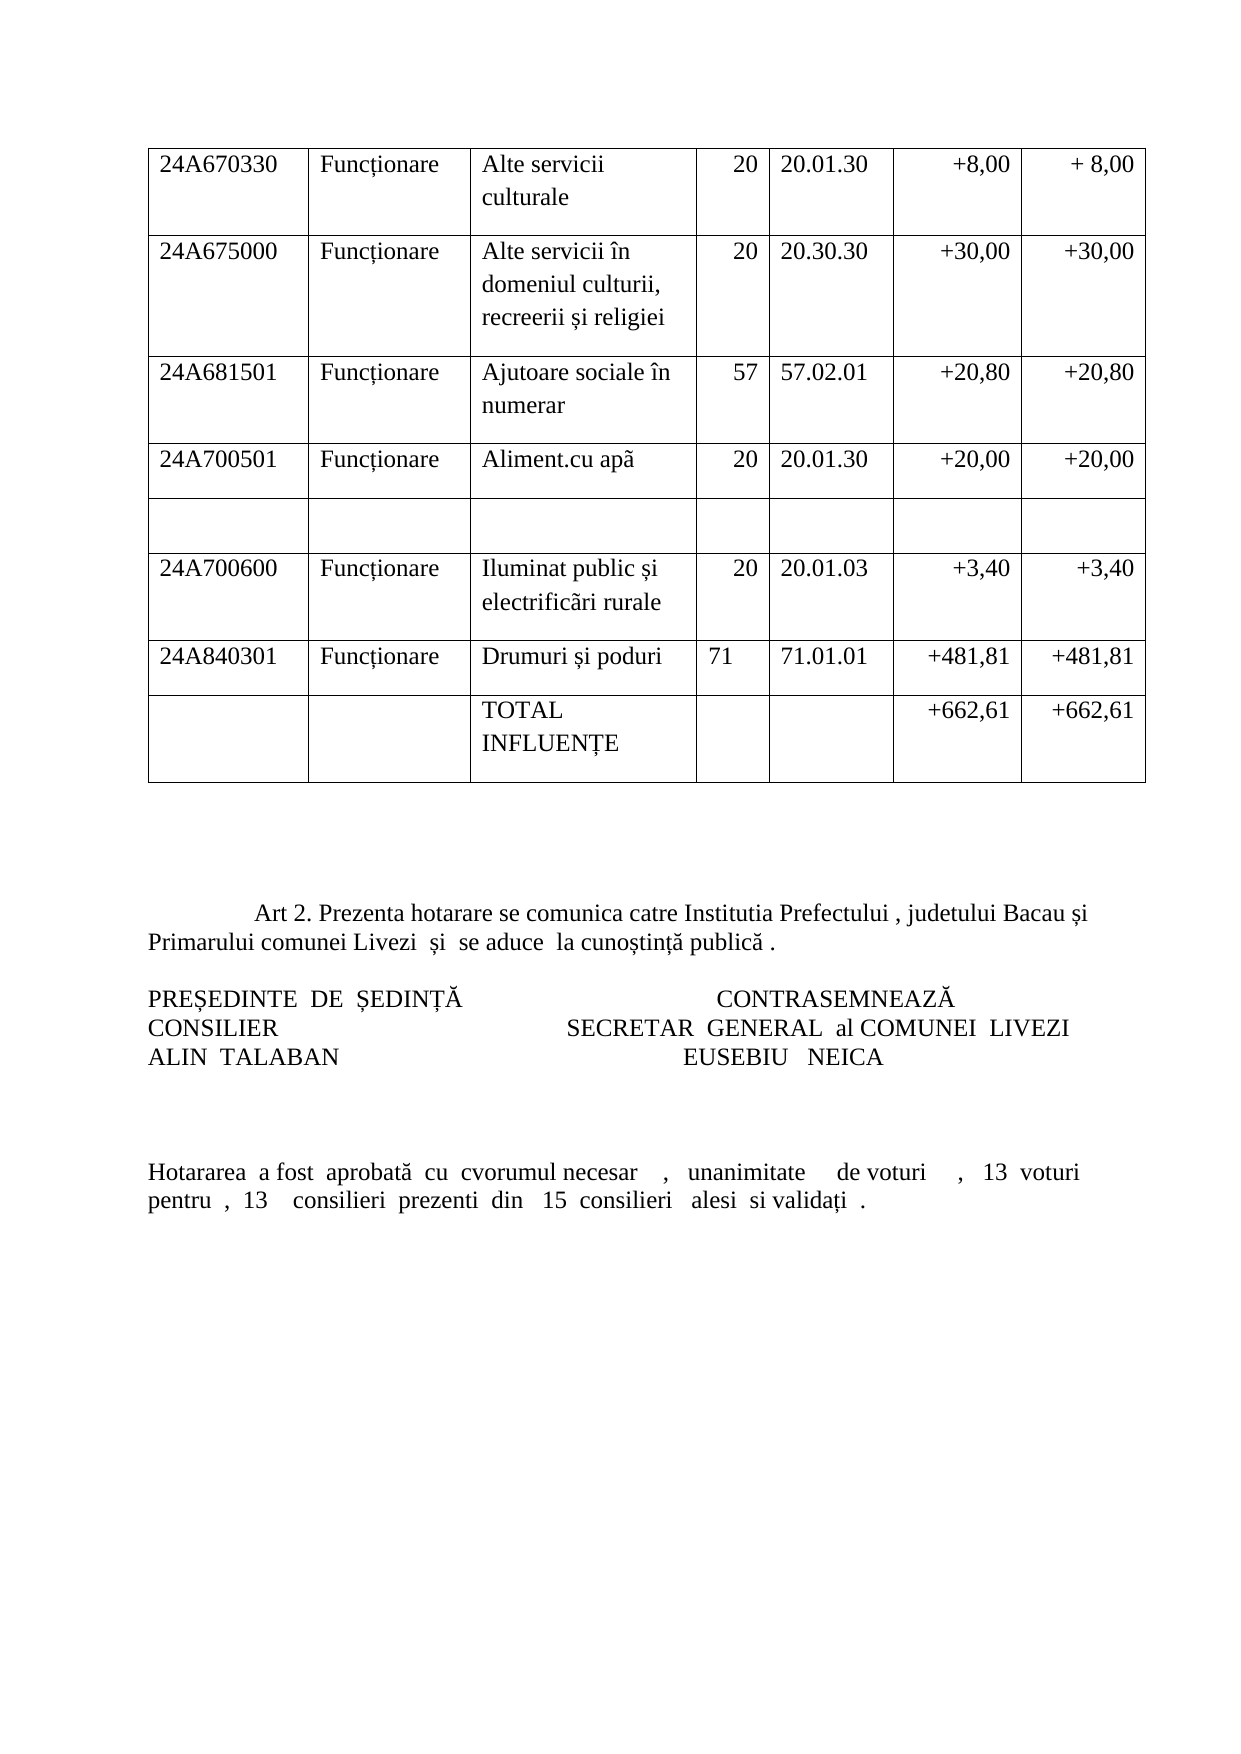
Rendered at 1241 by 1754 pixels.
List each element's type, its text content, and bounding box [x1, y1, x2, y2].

table_cell +20,80 [894, 357, 1021, 443]
table_cell +662,61 [1022, 696, 1145, 782]
table_cell +8,00 [894, 149, 1021, 235]
table_cell [471, 499, 696, 552]
table_cell Drumuri și poduri [471, 641, 696, 694]
table_cell 20.01.30 [770, 149, 893, 235]
table_cell 20.30.30 [770, 236, 893, 356]
table_cell 57 [697, 357, 769, 443]
table_cell 24A840301 [149, 641, 308, 694]
table_cell + 8,00 [1022, 149, 1145, 235]
table_cell 20 [697, 149, 769, 235]
table_cell [149, 696, 308, 782]
table_cell 24A670330 [149, 149, 308, 235]
table_cell [309, 696, 470, 782]
table_cell +3,40 [894, 554, 1021, 640]
table_cell Alte servicii în domeniul culturii, recreerii și religiei [471, 236, 696, 356]
table_cell [1022, 499, 1145, 552]
table_cell 24A700600 [149, 554, 308, 640]
table_cell Funcționare [309, 641, 470, 694]
table_cell TOTAL INFLUENȚE [471, 696, 696, 782]
text Hotararea a fost aprobată cu cvorumul necesar , unanimitate de voturi , 13 voturi pentru , 13 consilieri prezenti din 15 consilieri alesi si validați . [148, 1157, 1093, 1214]
table_cell [149, 499, 308, 552]
table_cell Iluminat public și electrificãri rurale [471, 554, 696, 640]
table_cell Funcționare [309, 236, 470, 356]
table_cell +20,00 [894, 444, 1021, 498]
table_cell +30,00 [1022, 236, 1145, 356]
table_cell 20.01.03 [770, 554, 893, 640]
table_cell [697, 696, 769, 782]
table_cell 24A681501 [149, 357, 308, 443]
table_cell 71 [697, 641, 769, 694]
table_cell +20,00 [1022, 444, 1145, 498]
text PREȘEDINTE DE ȘEDINȚĂ CONTRASEMNEAZĂ CONSILIER SECRETAR GENERAL al COMUNEI LIVEZI [148, 984, 1093, 1042]
table_cell +481,81 [894, 641, 1021, 694]
table_cell +20,80 [1022, 357, 1145, 443]
table_cell +481,81 [1022, 641, 1145, 694]
table_cell Funcționare [309, 444, 470, 498]
table_cell 20 [697, 236, 769, 356]
table_cell 20 [697, 444, 769, 498]
text Art 2. Prezenta hotarare se comunica catre Institutia Prefectului , judetului Bacau și Primarului comunei Livezi și se aduce la cunoștință publică . [148, 898, 1093, 956]
text ALIN TALABAN EUSEBIU NEICA [148, 1042, 1093, 1071]
table_cell Alte servicii culturale [471, 149, 696, 235]
table_cell Funcționare [309, 149, 470, 235]
table_cell [894, 499, 1021, 552]
table_cell +3,40 [1022, 554, 1145, 640]
table_cell 71.01.01 [770, 641, 893, 694]
table_cell 20.01.30 [770, 444, 893, 498]
table_cell Aliment.cu apã [471, 444, 696, 498]
table_cell Funcționare [309, 554, 470, 640]
table_cell 24A675000 [149, 236, 308, 356]
table_cell +662,61 [894, 696, 1021, 782]
table_cell 24A700501 [149, 444, 308, 498]
table_cell Ajutoare sociale în numerar [471, 357, 696, 443]
table_cell [697, 499, 769, 552]
table_cell 20 [697, 554, 769, 640]
table_cell [309, 499, 470, 552]
table_cell [770, 696, 893, 782]
table_cell +30,00 [894, 236, 1021, 356]
table_cell 57.02.01 [770, 357, 893, 443]
table_cell Funcționare [309, 357, 470, 443]
table_cell [770, 499, 893, 552]
